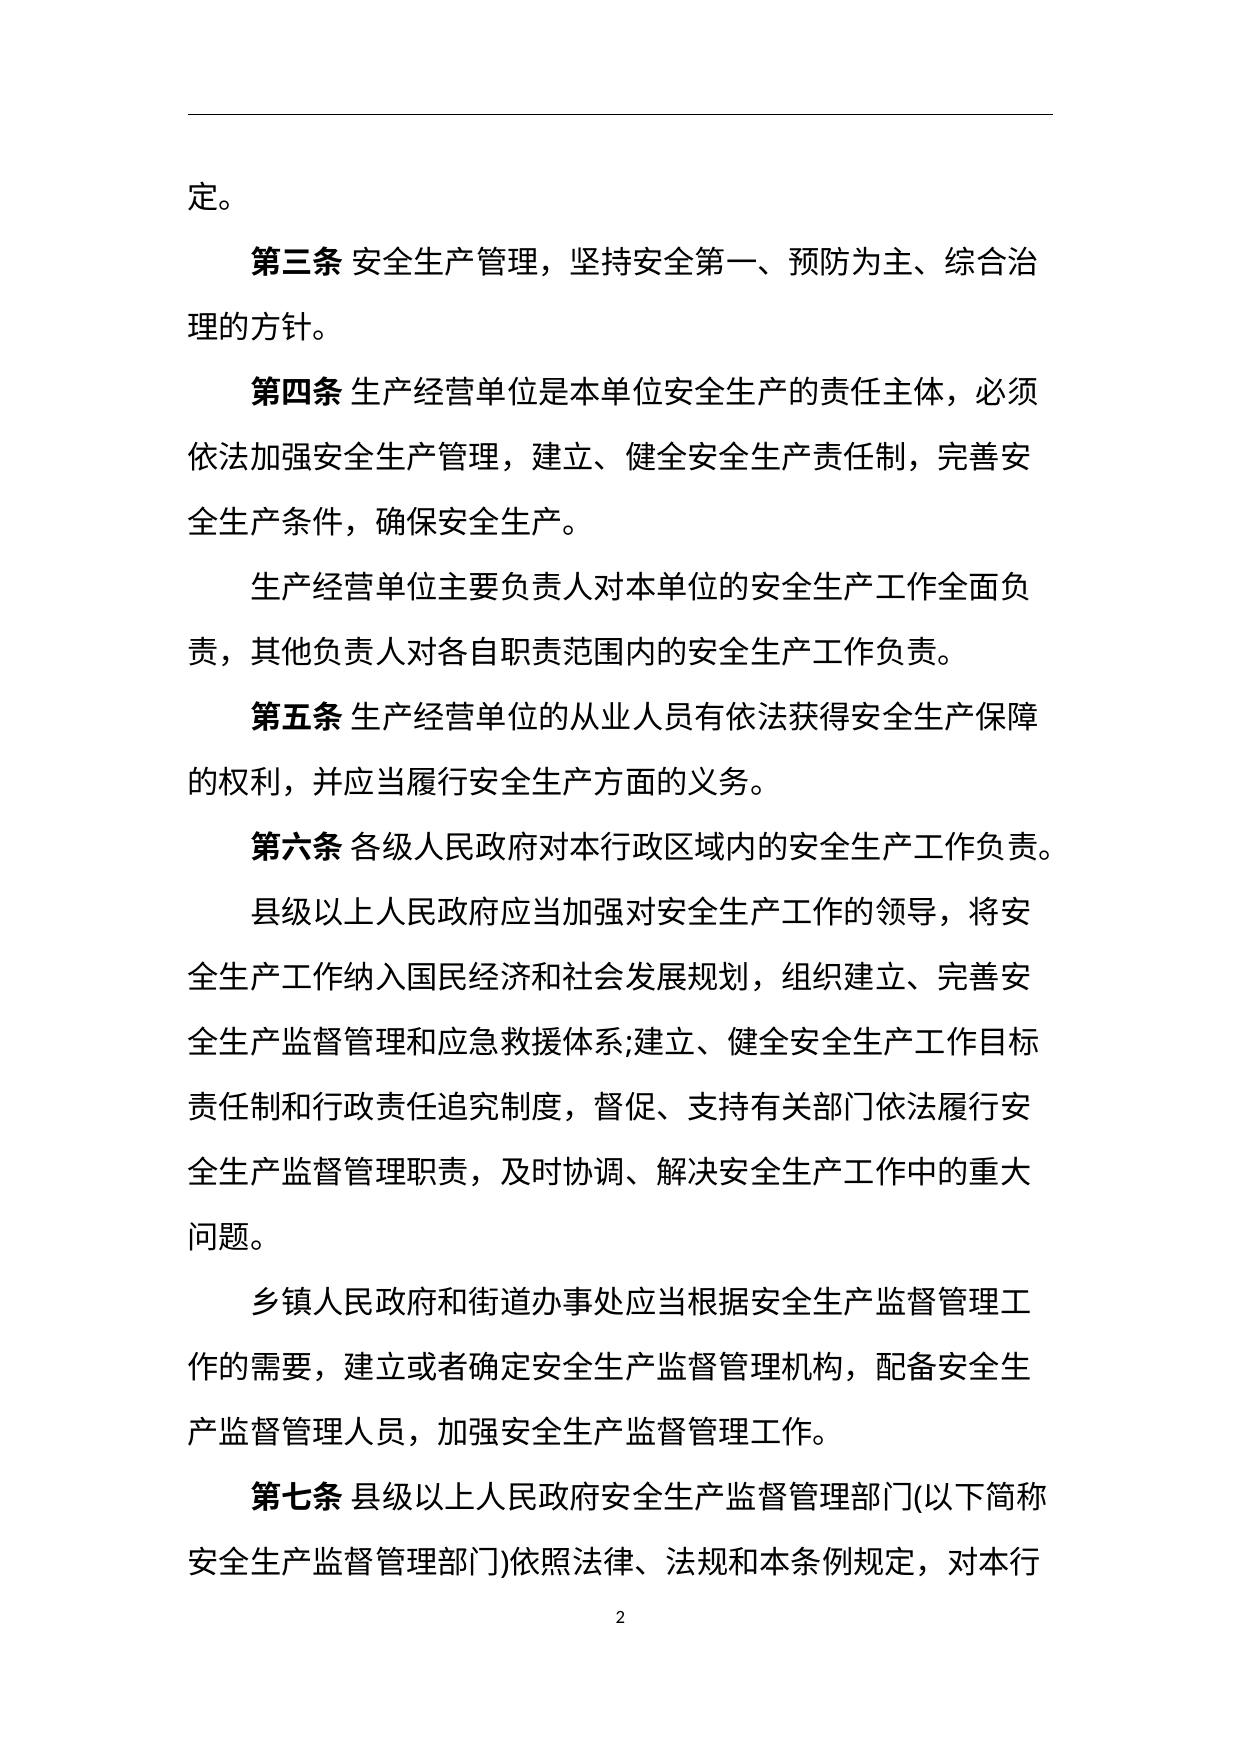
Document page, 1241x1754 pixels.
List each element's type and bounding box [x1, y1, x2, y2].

text [187, 162, 1053, 1592]
